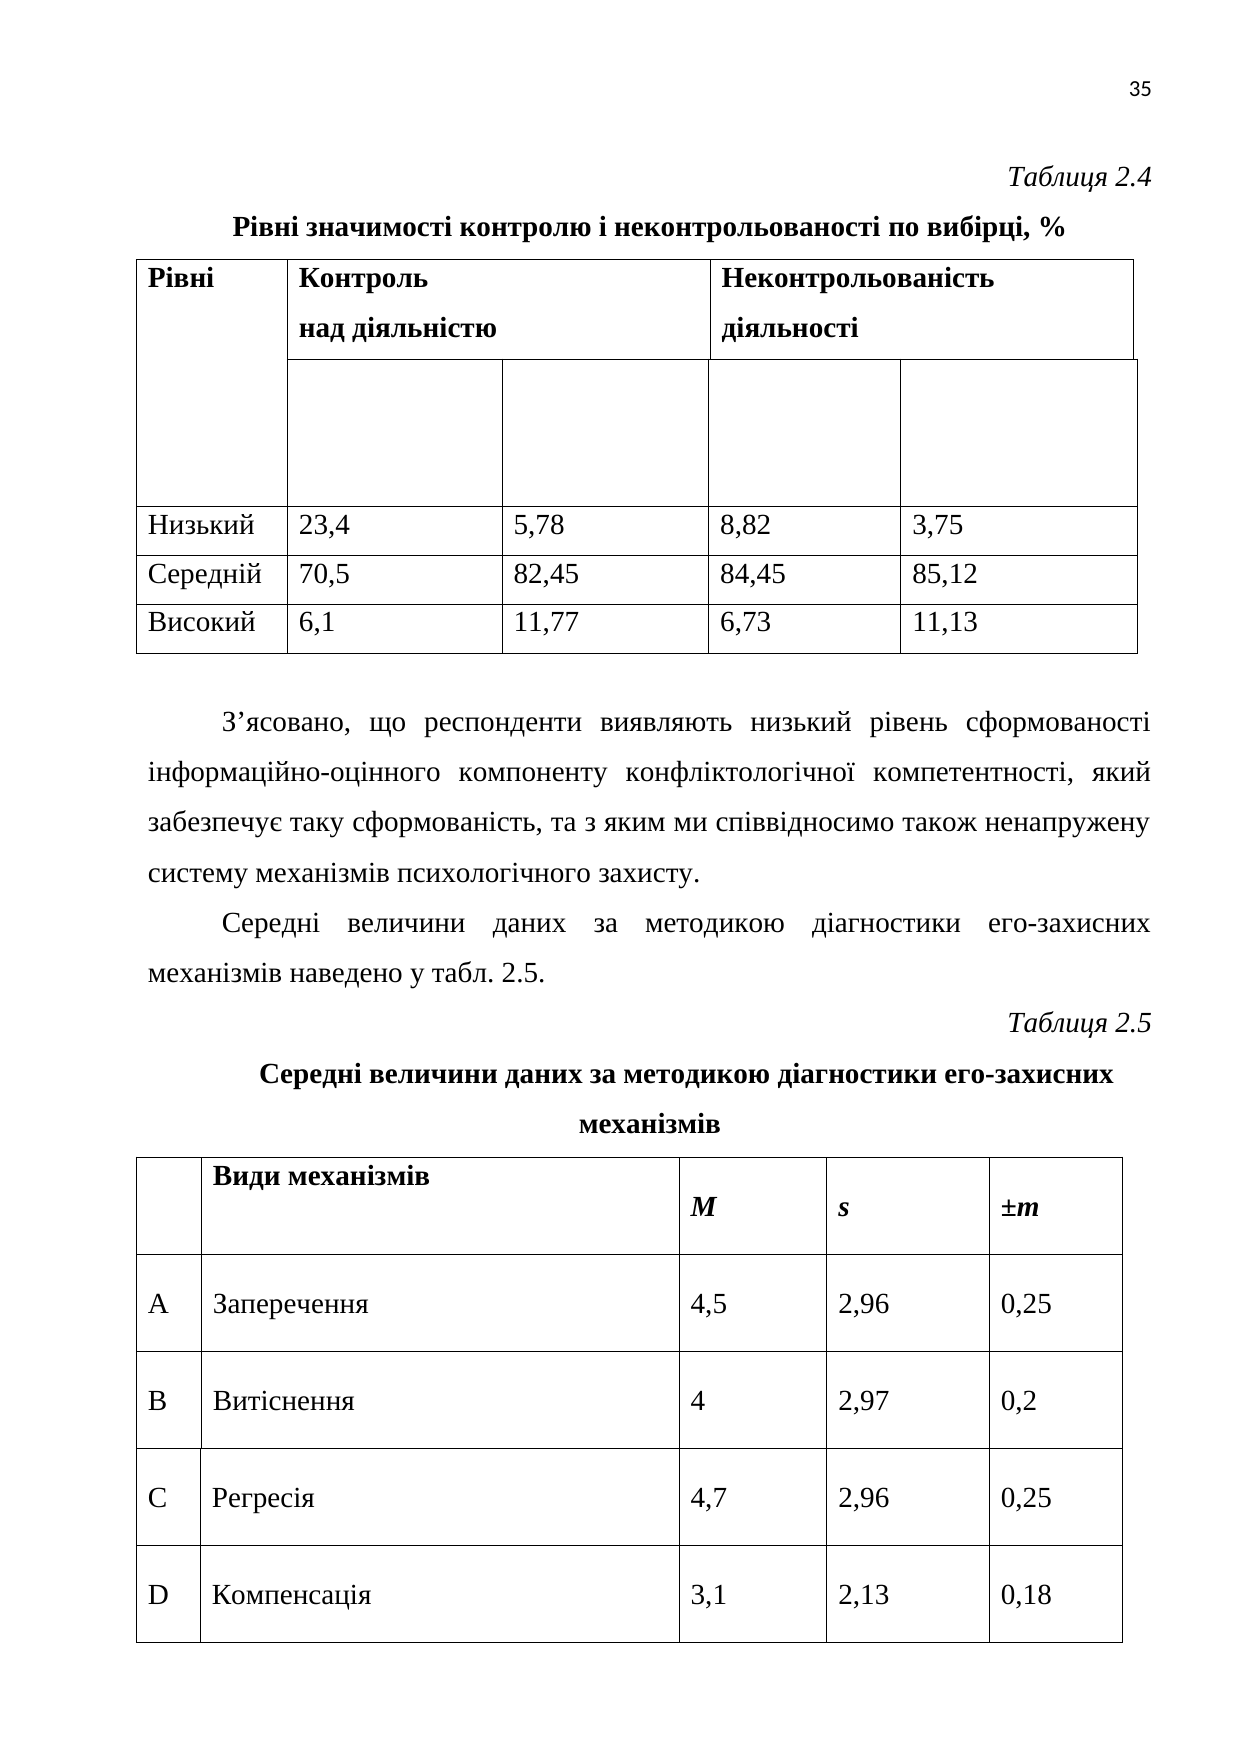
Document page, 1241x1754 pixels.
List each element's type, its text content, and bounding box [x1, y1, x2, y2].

table_cell 11,13 [901, 605, 1137, 652]
table_cell [503, 360, 708, 506]
table_cell 6,73 [709, 605, 900, 652]
table_cell [288, 360, 502, 506]
table_cell Компенсація [201, 1546, 679, 1642]
text Рівні значимості контролю і неконтрольованості по вибірці, % [148, 209, 1152, 242]
table_cell Регресія [201, 1449, 679, 1545]
table_header s [827, 1158, 989, 1254]
table_cell 3,1 [680, 1546, 826, 1642]
table_cell 0,25 [990, 1449, 1122, 1545]
table_cell 0,25 [990, 1255, 1122, 1351]
table_header Контроль над діяльністю [288, 260, 710, 358]
table_cell 8,82 [709, 507, 900, 555]
text Середні величини даних за методикою діагностики его-захисних механізмів [148, 1056, 1152, 1140]
table_cell 85,12 [901, 556, 1137, 603]
table_cell Низький [137, 507, 287, 555]
table_header [137, 1158, 201, 1254]
table_cell 2,96 [827, 1255, 989, 1351]
table_cell 4,5 [680, 1255, 826, 1351]
text Таблиця 2.4 [148, 159, 1152, 192]
table_header M [680, 1158, 826, 1254]
table_cell 0,18 [990, 1546, 1122, 1642]
table_cell 3,75 [901, 507, 1137, 555]
table_cell C [137, 1449, 200, 1545]
table_cell А [137, 1255, 201, 1351]
table_cell 0,2 [990, 1352, 1122, 1448]
table_header Види механізмів [202, 1158, 679, 1254]
table_cell Витіснення [202, 1352, 679, 1448]
table_header ±m [990, 1158, 1122, 1254]
table_cell Високий [137, 605, 287, 652]
table_cell 4,7 [680, 1449, 826, 1545]
table_cell 84,45 [709, 556, 900, 603]
table_header Рівні [137, 260, 287, 506]
table_cell 2,97 [827, 1352, 989, 1448]
table_cell D [137, 1546, 200, 1642]
table_cell 5,78 [503, 507, 708, 555]
table_cell 70,5 [288, 556, 502, 603]
table_cell [709, 360, 900, 506]
table_cell Заперечення [202, 1255, 679, 1351]
table_cell 82,45 [503, 556, 708, 603]
table_cell 6,1 [288, 605, 502, 652]
text Зʼясовано, що респонденти виявляють низький рівень сформованості інформаційно-оцінного компоненту конфліктологічної компетентності, який забезпечує таку сформованість, та з яким ми співвідносимо також ненапружену систему механізмів психологічного захисту. [148, 704, 1152, 888]
table_cell 2,13 [827, 1546, 989, 1642]
table_cell Середній [137, 556, 287, 603]
table_cell 23,4 [288, 507, 502, 555]
text Таблиця 2.5 [148, 1006, 1152, 1039]
table_header Неконтрольованість діяльності [711, 260, 1133, 358]
table_cell [901, 360, 1137, 506]
text Середні величини даних за методикою діагностики его-захисних механізмів наведено у табл. 2.5. [148, 905, 1152, 989]
table_cell В [137, 1352, 201, 1448]
table_cell 11,77 [503, 605, 708, 652]
table_cell 4 [680, 1352, 826, 1448]
table_cell 2,96 [827, 1449, 989, 1545]
